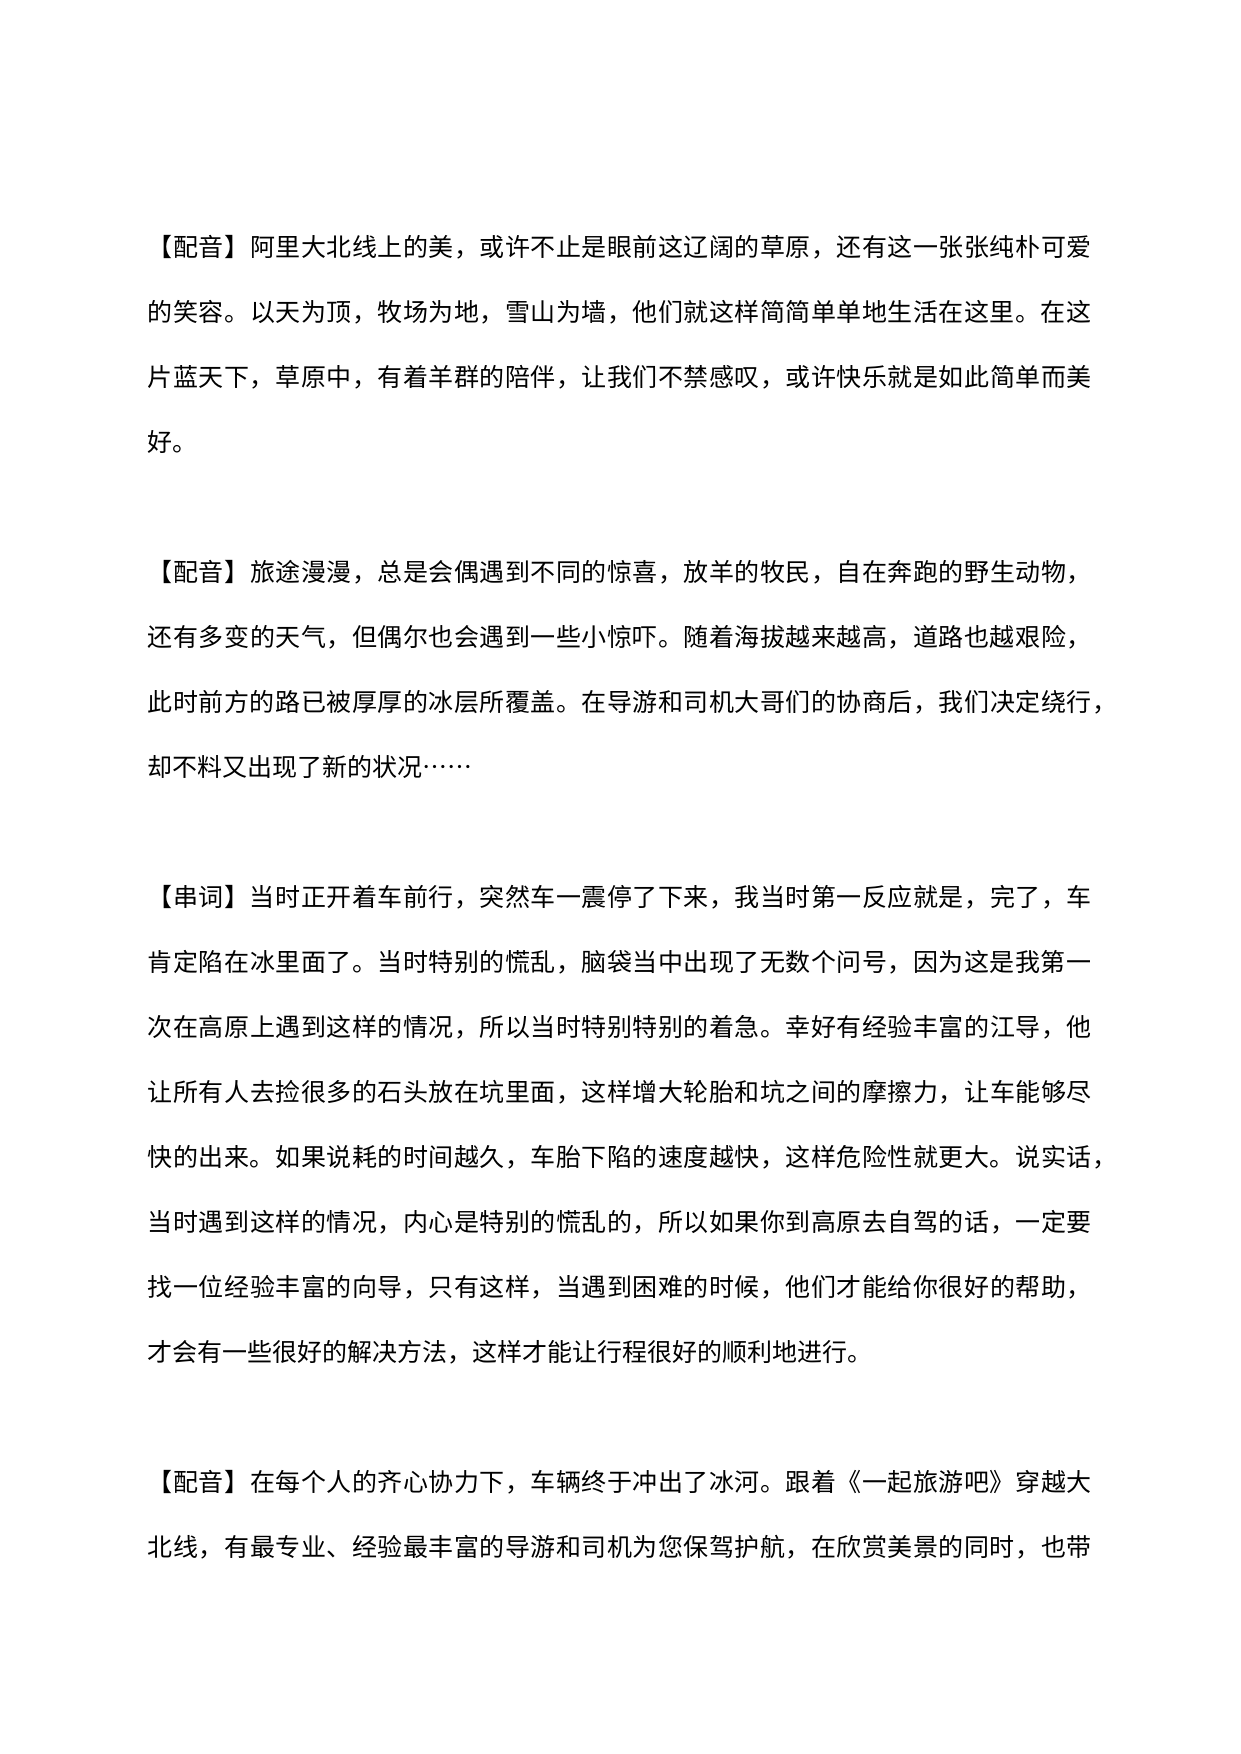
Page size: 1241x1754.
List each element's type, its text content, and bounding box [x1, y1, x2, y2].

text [148, 1448, 1092, 1578]
text 【配音】阿里大北线上的美，或许不止是眼前这辽阔的草原，还有这一张张纯朴可爱的笑容。以天为顶，牧场为地，雪山为墙，他们就这样简简单单地生活在这里。在这片蓝天下，草原中，有着羊群的陪伴，让我们不禁感叹，或许快乐就是如此简单而美好。 [148, 213, 1092, 473]
text 【配音】旅途漫漫，总是会偶遇到不同的惊喜，放羊的牧民，自在奔跑的野生动物，还有多变的天气，但偶尔也会遇到一些小惊吓。随着海拔越来越高，道路也越艰险，此时前方的路已被厚厚的冰层所覆盖。在导游和司机大哥们的协商后，我们决定绕行，却不料又出现了新的状况…… [148, 538, 1092, 798]
text 【串词】当时正开着车前行，突然车一震停了下来，我当时第一反应就是，完了，车肯定陷在冰里面了。当时特别的慌乱，脑袋当中出现了无数个问号，因为这是我第一次在高原上遇到这样的情况，所以当时特别特别的着急。幸好有经验丰富的江导，他让所有人去捡很多的石头放在坑里面，这样增大轮胎和坑之间的摩擦力，让车能够尽快的出来。如果说耗的时间越久，车胎下陷的速度越快，这样危险性就更大。说实话，当时遇到这样的情况，内心是特别的慌乱的，所以如果你到高原去自驾的话，一定要找一位经验丰富的向导，只有这样，当遇到困难的时候，他们才能给你很好的帮助，才会有一些很好的解决方法，这样才能让行程很好的顺利地进行。 [148, 863, 1092, 1383]
